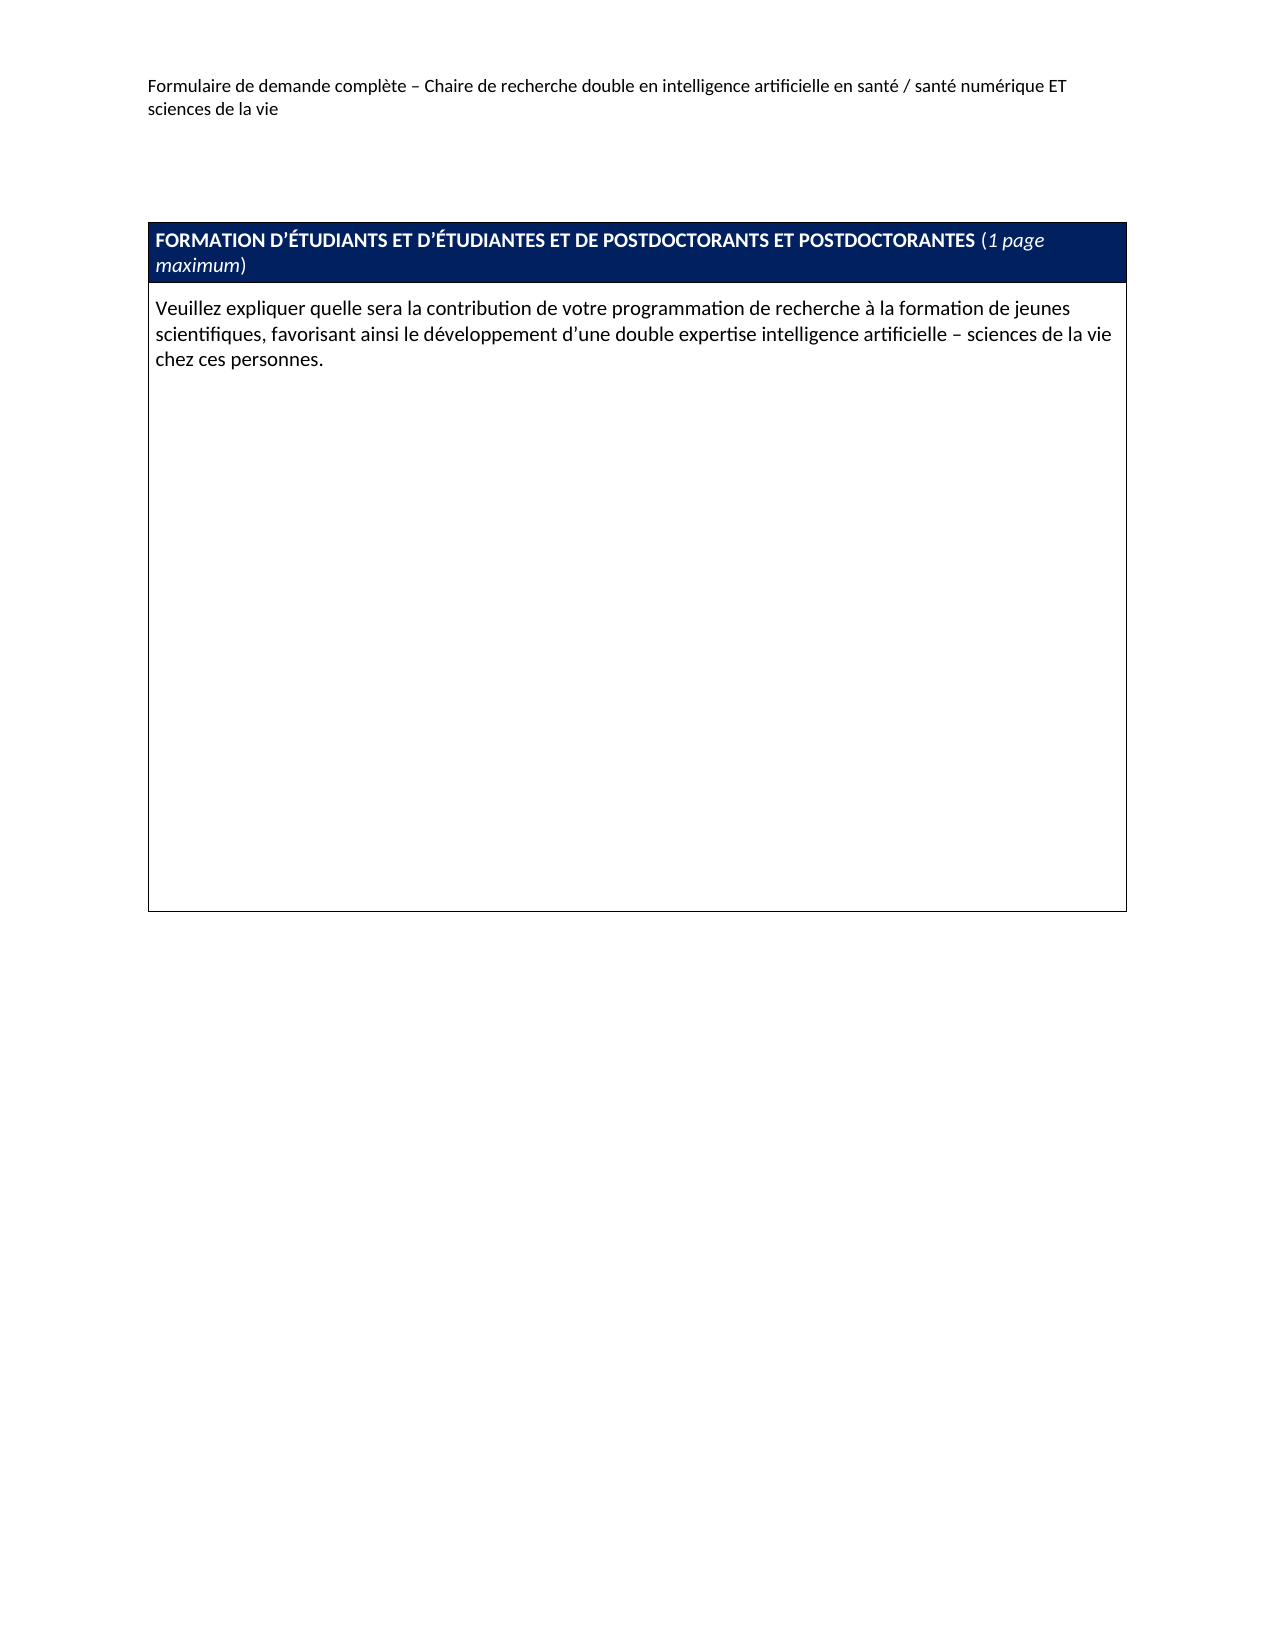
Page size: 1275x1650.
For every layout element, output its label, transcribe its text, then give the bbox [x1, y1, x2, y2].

table_header FORMATION D’ÉTUDIANTS ET D’ÉTUDIANTES ET DE POSTDOCTORANTS ET POSTDOCTORANTES (1 page maximum) [149, 223, 1126, 282]
table_cell Veuillez expliquer quelle sera la contribution de votre programmation de recherche à la formation de jeunes scientifiques, favorisant ainsi le développement d’une double expertise intelligence artificielle – sciences de la vie chez ces personnes. [149, 283, 1126, 911]
